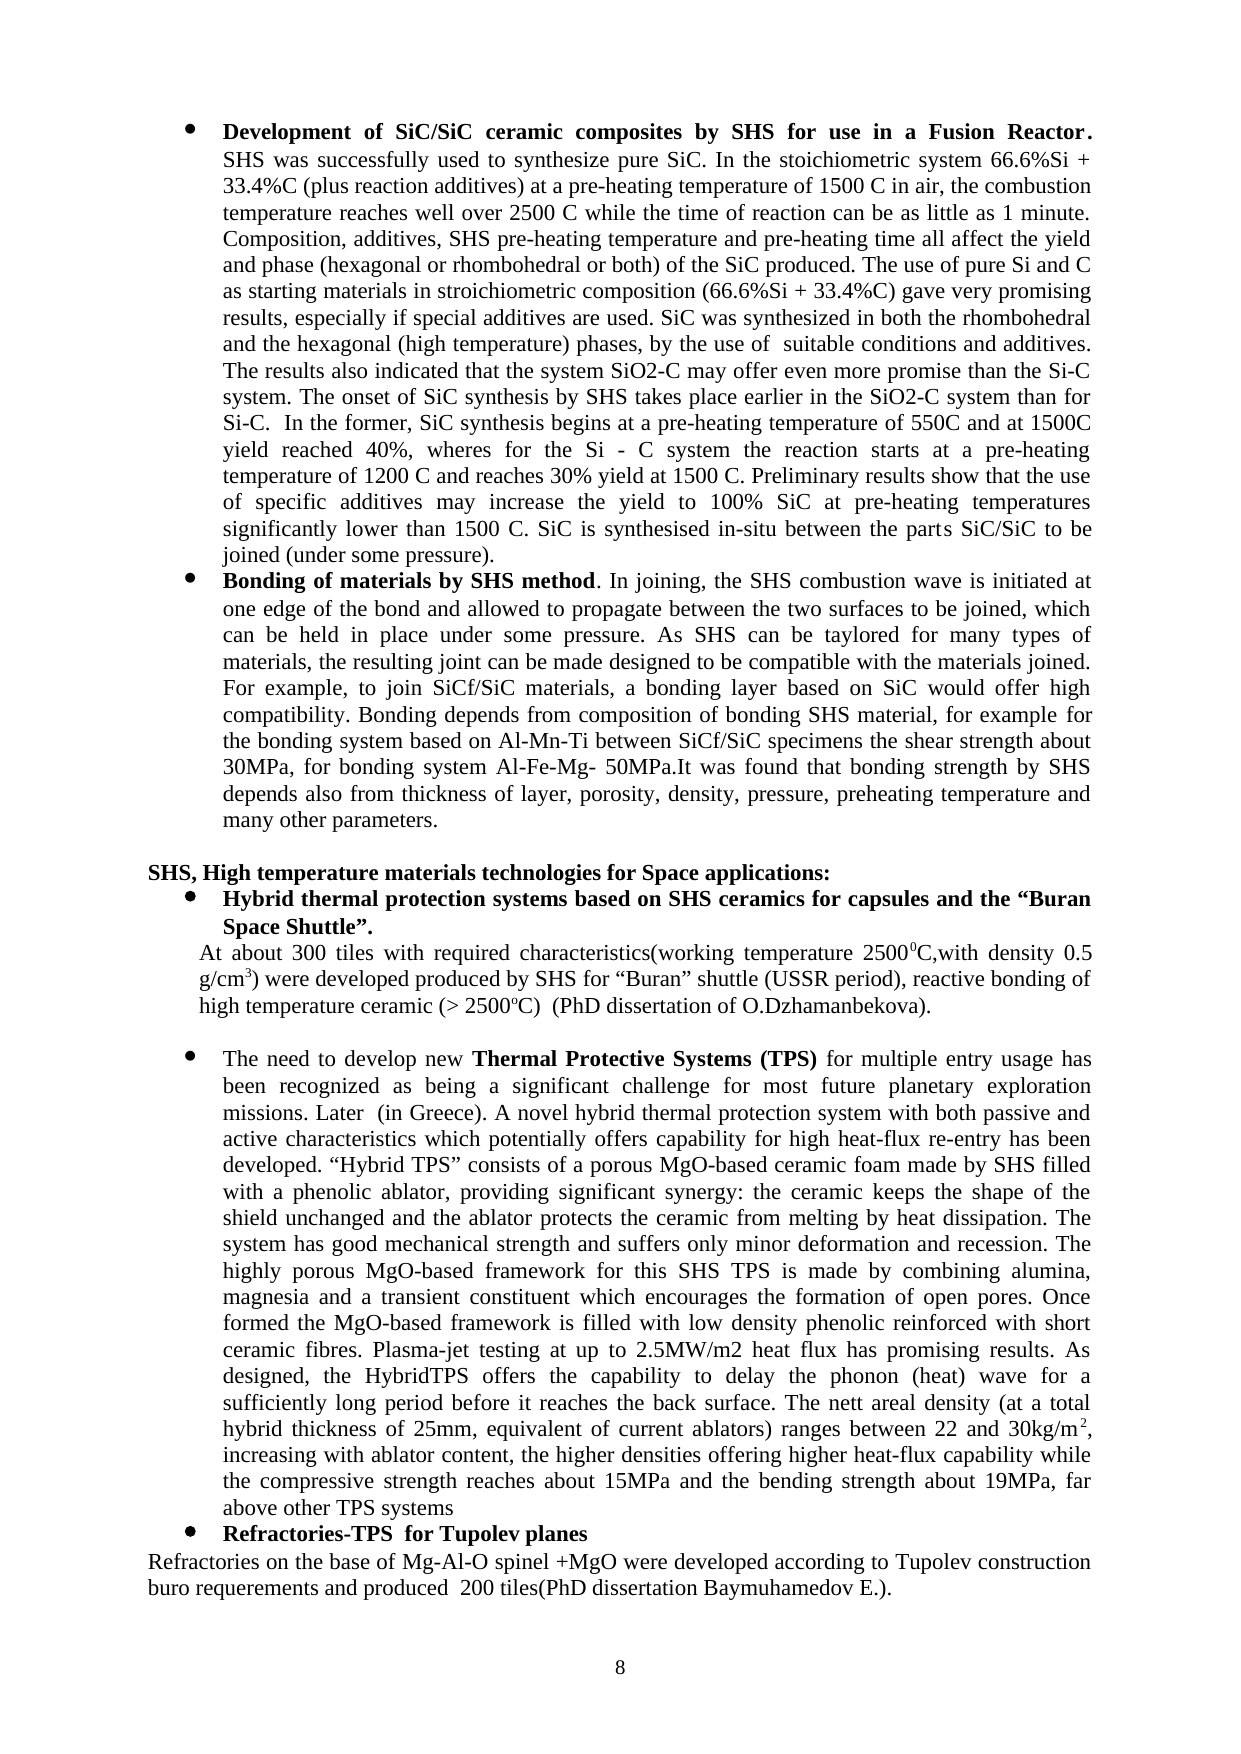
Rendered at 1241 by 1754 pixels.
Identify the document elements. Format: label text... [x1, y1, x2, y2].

list Development of SiC/SiC ceramic composites by SHS for use in a Fusion Reactor. SHS was successfully used to synthesize pure SiC. In the stoichiometric system 66.6%Si + 33.4%C (plus reaction additives) at a pre-heating temperature of 1500 C in air, the combustion temperature reaches well over 2500 C while the time of reaction can be as little as 1 minute. Composition, additives, SHS pre-heating temperature and pre-heating time all affect the yield and phase (hexagonal or rhombohedral or both) of the SiC produced. The use of pure Si and C as starting materials in stroichiometric composition (66.6%Si + 33.4%C) gave very promising results, especially if special additives are used. SiC was synthesized in both the rhombohedral and the hexagonal (high temperature) phases, by the use of suitable conditions and additives. The results also indicated that the system SiO2-C may offer even more promise than the Si-C system. The onset of SiC synthesis by SHS takes place earlier in the SiO2-C system than for Si-C. In the former, SiC synthesis begins at a pre-heating temperature of 550C and at 1500C yield reached 40%, wheres for the Si - C system the reaction starts at a pre-heating temperature of 1200 C and reaches 30% yield at 1500 C. Preliminary results show that the use of specific additives may increase the yield to 100% SiC at pre-heating temperatures significantly lower than 1500 C. SiC is synthesised in-situ between the parts SiC/SiC to be joined (under some pressure). [185, 118, 1092, 567]
list Bonding of materials by SHS method. In joining, the SHS combustion wave is initiated at one edge of the bond and allowed to propagate between the two surfaces to be joined, which can be held in place under some pressure. As SHS can be taylored for many types of materials, the resulting joint can be made designed to be compatible with the materials joined. For example, to join SiCf/SiC materials, a bonding layer based on SiC would offer high compatibility. Bonding depends from composition of bonding SHS material, for example for the bonding system based on Al-Mn-Ti between SiCf/SiC specimens the shear strength about 30MPa, for bonding system Al-Fe-Mg- 50MPa.It was found that bonding strength by SHS depends also from thickness of layer, porosity, density, pressure, preheating temperature and many other parameters. [185, 567, 1092, 832]
list The need to develop new Thermal Protective Systems (TPS) for multiple entry usage has been recognized as being a significant challenge for most future planetary exploration missions. Later (in Greece). A novel hybrid thermal protection system with both passive and active characteristics which potentially offers capability for high heat-flux re-entry has been developed. “Hybrid TPS” consists of a porous MgO-based ceramic foam made by SHS filled with a phenolic ablator, providing significant synergy: the ceramic keeps the shape of the shield unchanged and the ablator protects the ceramic from melting by heat dissipation. The system has good mechanical strength and suffers only minor deformation and recession. The highly porous MgO-based framework for this SHS TPS is made by combining alumina, magnesia and a transient constituent which encourages the formation of open pores. Once formed the MgO-based framework is filled with low density phenolic reinforced with short ceramic fibres. Plasma-jet testing at up to 2.5MW/m2 heat flux has promising results. As designed, the HybridTPS offers the capability to delay the phonon (heat) wave for a sufficiently long period before it reaches the back surface. The nett areal density (at a total hybrid thickness of 25mm, equivalent of current ablators) ranges between 22 and 30kg/m2, increasing with ablator content, the higher densities offering higher heat-flux capability while the compressive strength reaches about 15MPa and the bending strength about 19MPa, far above other TPS systems [185, 1044, 1092, 1520]
list Hybrid thermal protection systems based on SHS ceramics for capsules and the “Buran Space Shuttle”. [185, 885, 1092, 939]
text SHS, High temperature materials technologies for Space applications: [148, 859, 1092, 885]
text Refractories on the base of Mg-Al-O spinel +MgO were developed according to Tupolev construction buro requerements and produced 200 tiles(PhD dissertation Baymuhamedov E.). [148, 1548, 1092, 1601]
list Refractories-TPS for Tupolev planes [185, 1520, 1092, 1548]
text At about 300 tiles with required characteristics(working temperature 25000C,with density 0.5 g/cm3) were developed produced by SHS for “Buran” shuttle (USSR period), reactive bonding of high temperature ceramic (> 2500oC) (PhD dissertation of O.Dzhamanbekova). [199, 939, 1092, 1018]
